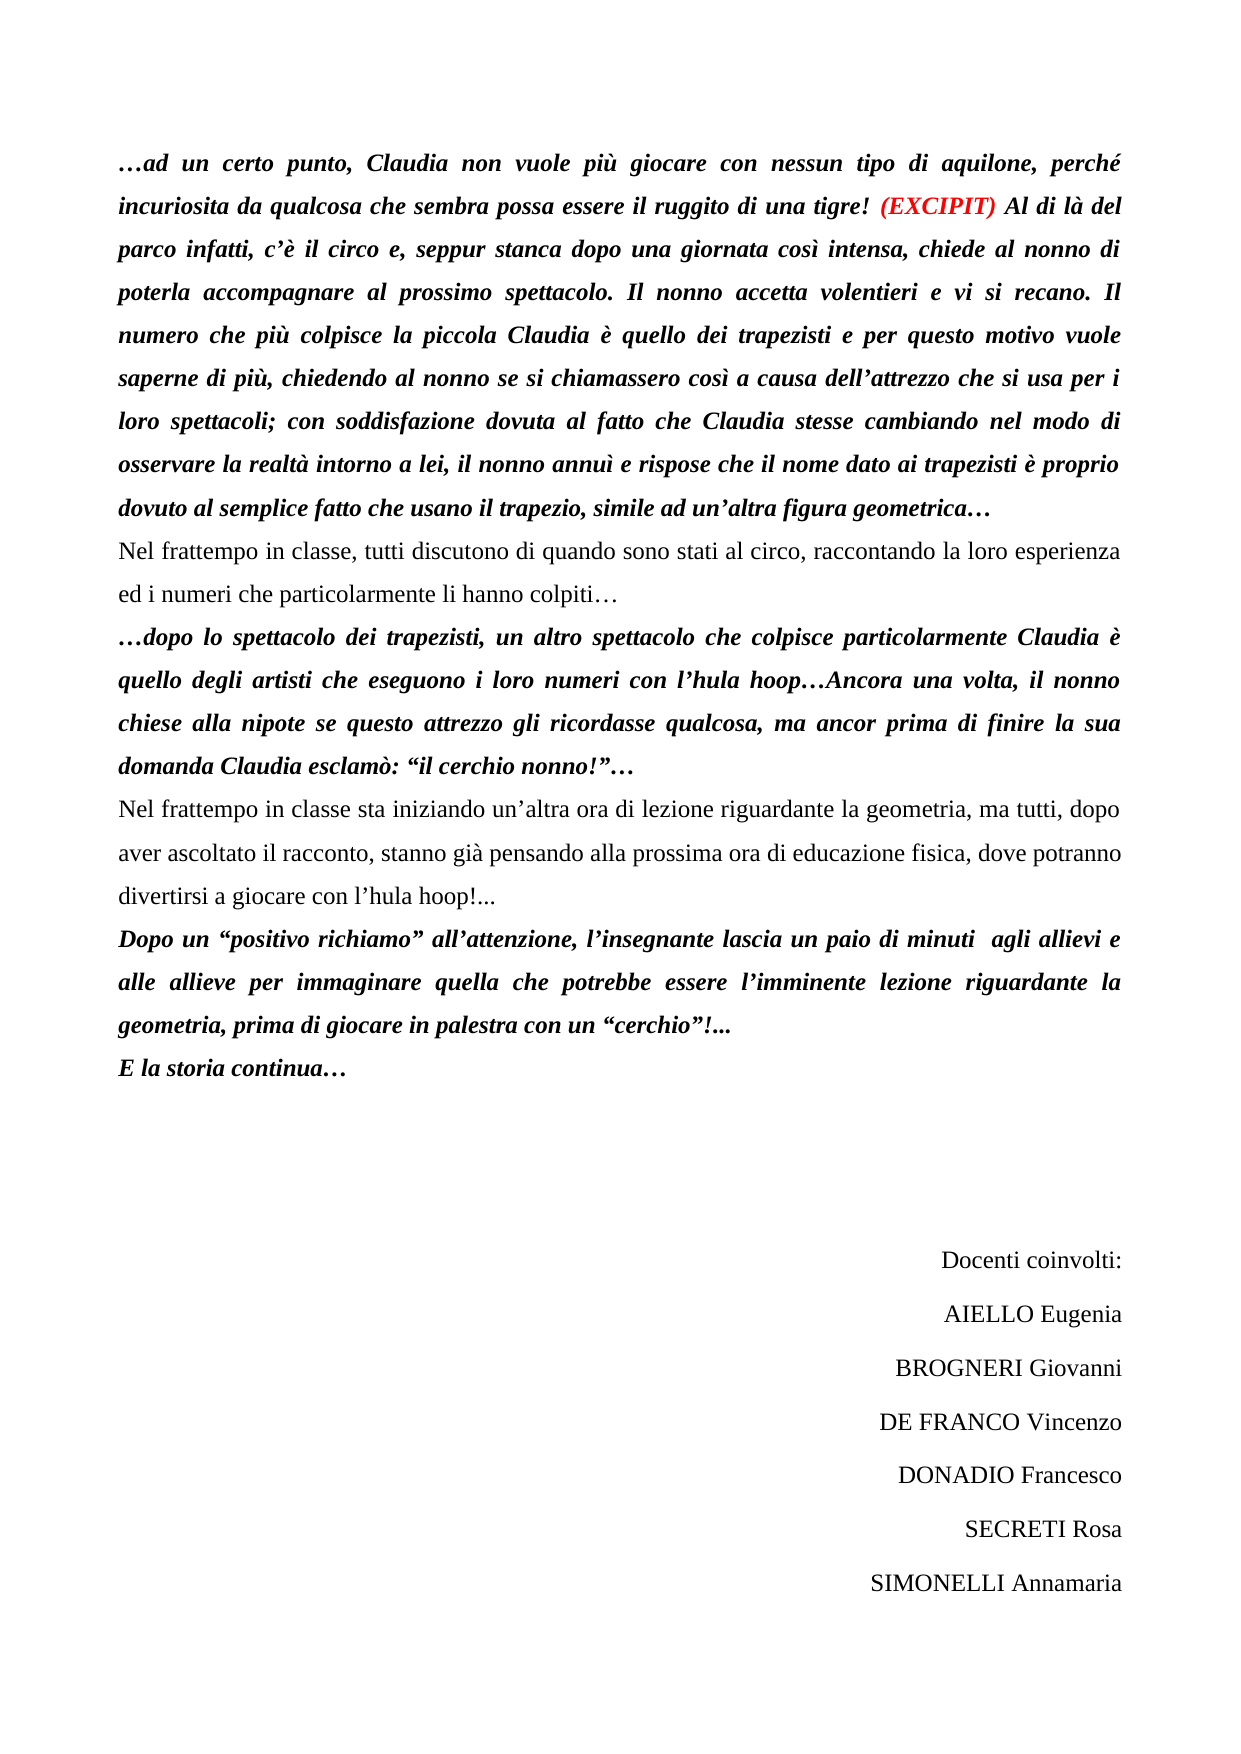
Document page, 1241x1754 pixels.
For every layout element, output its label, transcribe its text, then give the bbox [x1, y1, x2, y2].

text AIELLO Eugenia [118, 1299, 1122, 1328]
text DE FRANCO Vincenzo [118, 1407, 1122, 1435]
text Dopo un “positivo richiamo” all’attenzione, l’insegnante lascia un paio di minuti agli allievi e alle allieve per immaginare quella che potrebbe essere l’imminente lezione riguardante la geometria, prima di giocare in palestra con un “cerchio”!... [118, 924, 1122, 1039]
text …ad un certo punto, Claudia non vuole più giocare con nessun tipo di aquilone, perché incuriosita da qualcosa che sembra possa essere il ruggito di una tigre! (EXCIPIT) Al di là del parco infatti, c’è il circo e, seppur stanca dopo una giornata così intensa, chiede al nonno di poterla accompagnare al prossimo spettacolo. Il nonno accetta volentieri e vi si recano. Il numero che più colpisce la piccola Claudia è quello dei trapezisti e per questo motivo vuole saperne di più, chiedendo al nonno se si chiamassero così a causa dell’attrezzo che si usa per i loro spettacoli; con soddisfazione dovuta al fatto che Claudia stesse cambiando nel modo di osservare la realtà intorno a lei, il nonno annuì e rispose che il nome dato ai trapezisti è proprio dovuto al semplice fatto che usano il trapezio, simile ad un’altra figura geometrica… [118, 148, 1122, 521]
text BROGNERI Giovanni [118, 1353, 1122, 1381]
text Nel frattempo in classe, tutti discutono di quando sono stati al circo, raccontando la loro esperienza ed i numeri che particolarmente li hanno colpiti… [118, 536, 1122, 608]
text Nel frattempo in classe sta iniziando un’altra ora di lezione riguardante la geometria, ma tutti, dopo aver ascoltato il racconto, stanno già pensando alla prossima ora di educazione fisica, dove potranno divertirsi a giocare con l’hula hoop!... [118, 794, 1122, 909]
text …dopo lo spettacolo dei trapezisti, un altro spettacolo che colpisce particolarmente Claudia è quello degli artisti che eseguono i loro numeri con l’hula hoop…Ancora una volta, il nonno chiese alla nipote se questo attrezzo gli ricordasse qualcosa, ma ancor prima di finire la sua domanda Claudia esclamò: “il cerchio nonno!”… [118, 622, 1122, 780]
text E la storia continua… [118, 1053, 1122, 1082]
list Docenti coinvolti: [268, 1245, 1122, 1274]
text SECRETI Rosa [118, 1514, 1122, 1543]
text DONADIO Francesco [118, 1460, 1122, 1489]
text SIMONELLI Annamaria [118, 1568, 1122, 1597]
